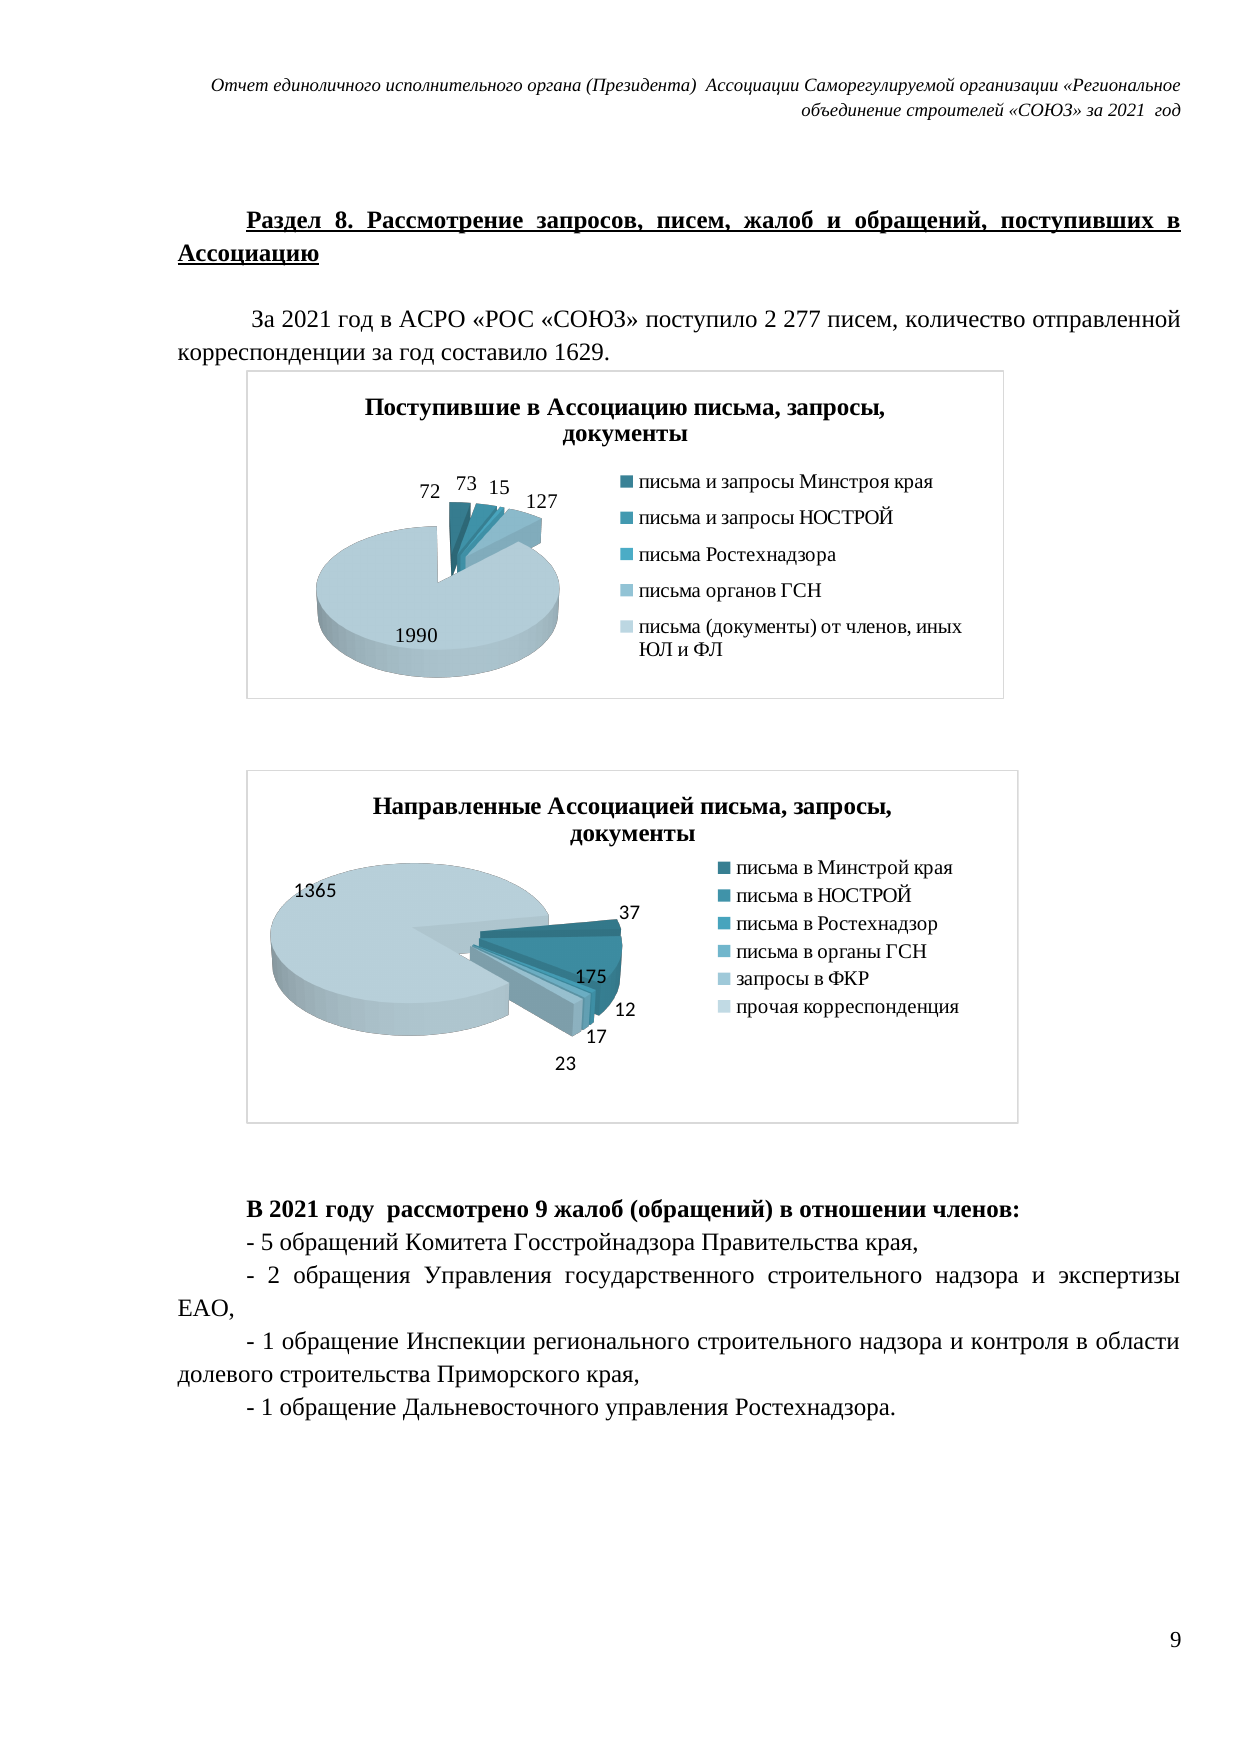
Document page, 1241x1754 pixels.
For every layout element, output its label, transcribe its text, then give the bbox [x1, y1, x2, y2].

text - 1 обращение Инспекции регионального строительного надзора и контроля в области долевого строительства Приморского края, [177, 1326, 1181, 1388]
text В 2021 году рассмотрено 9 жалоб (обращений) в отношении членов: [177, 1194, 1181, 1223]
text - 1 обращение Дальневосточного управления Ростехнадзора. [177, 1392, 1181, 1421]
text - 2 обращения Управления государственного строительного надзора и экспертизы ЕАО, [177, 1260, 1181, 1322]
text - 5 обращений Комитета Госстройнадзора Правительства края, [177, 1227, 1181, 1256]
text Раздел 8. Рассмотрение запросов, писем, жалоб и обращений, поступивших в Ассоциацию [177, 205, 1181, 267]
text За 2021 год в АСРО «РОC «СОЮЗ» поступило 2 277 писем, количество отправленной корреспонденции за год составило 1629. [177, 304, 1181, 366]
